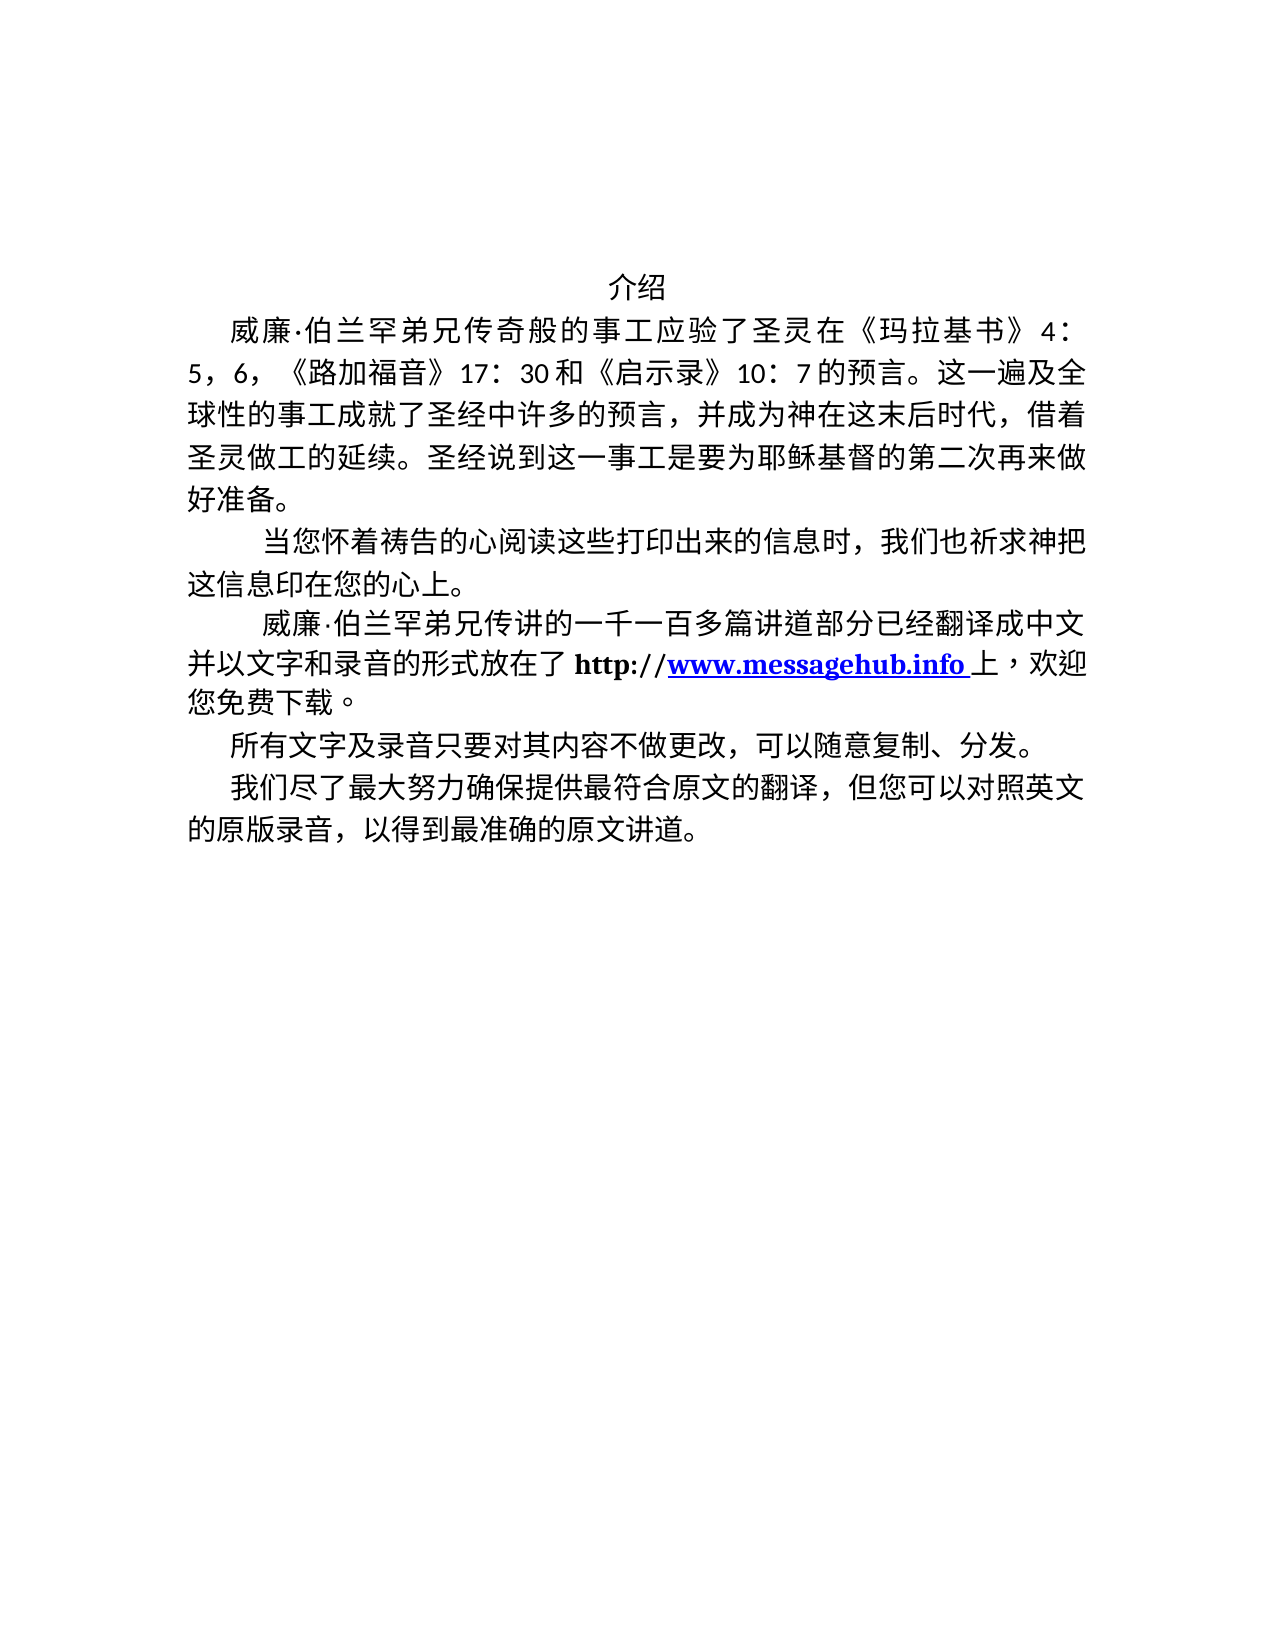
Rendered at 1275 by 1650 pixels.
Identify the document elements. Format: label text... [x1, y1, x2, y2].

text 威廉·伯兰罕弟兄传奇般的事工应验了圣灵在《玛拉基书》4：5，6，《路加福音》17：30和《启示录》10：7的预言。这一遍及全球性的事工成就了圣经中许多的预言，并成为神在这末后时代，借着圣灵做工的延续。圣经说到这一事工是要为耶稣基督的第二次再来做好准备。 [187, 307, 1087, 519]
text 当您怀着祷告的心阅读这些打印出来的信息时，我们也祈求神把这信息印在您的心上。 [187, 519, 1087, 603]
text 介绍 [187, 265, 1087, 307]
text 所有文字及录音只要对其内容不做更改，可以随意复制、分发。 [187, 722, 1087, 765]
text 我们尽了最大努力确保提供最符合原文的翻译，但您可以对照英文的原版录音，以得到最准确的原文讲道。 [187, 765, 1087, 849]
text 威廉·伯兰罕弟兄传讲的一千一百多篇讲道部分已经翻译成中文并以文字和录音的形式放在了http://www.messagehub.info上，欢迎您免费下载。 [187, 603, 1087, 722]
